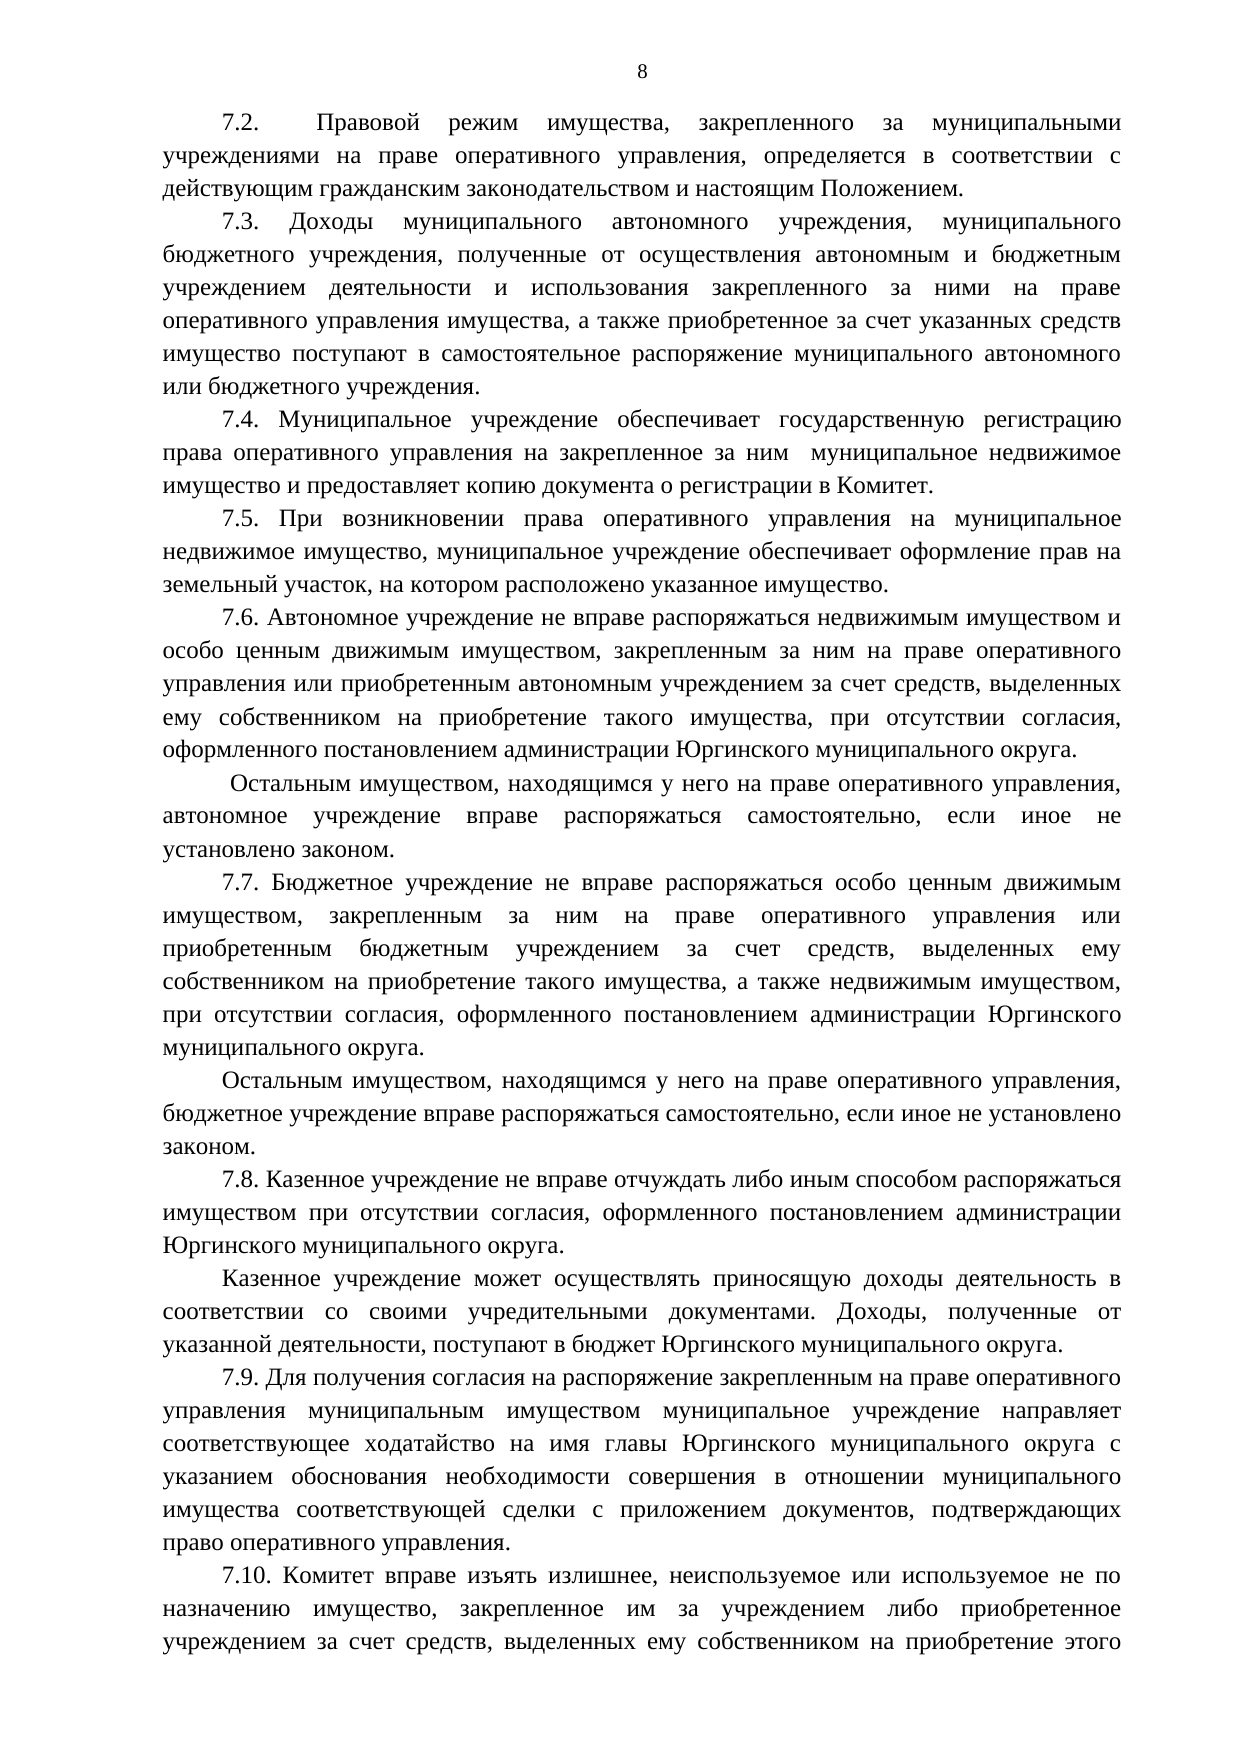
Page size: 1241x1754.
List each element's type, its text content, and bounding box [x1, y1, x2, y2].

text 7.7. Бюджетное учреждение не вправе распоряжаться особо ценным движимым имуществом, закрепленным за ним на праве оперативного управления или приобретенным бюджетным учреждением за счет средств, выделенных ему собственником на приобретение такого имущества, а также недвижимым имуществом, при отсутствии согласия, оформленного постановлением администрации Юргинского муниципального округа. [162, 867, 1122, 1061]
text 7.5. При возникновении права оперативного управления на муниципальное недвижимое имущество, муниципальное учреждение обеспечивает оформление прав на земельный участок, на котором расположено указанное имущество. [162, 503, 1122, 598]
text Остальным имуществом, находящимся у него на праве оперативного управления, автономное учреждение вправе распоряжаться самостоятельно, если иное не установлено законом. [162, 768, 1122, 862]
text 7.9. Для получения согласия на распоряжение закрепленным на праве оперативного управления муниципальным имуществом муниципальное учреждение направляет соответствующее ходатайство на имя главы Юргинского муниципального округа с указанием обоснования необходимости совершения в отношении муниципального имущества соответствующей сделки с приложением документов, подтверждающих право оперативного управления. [162, 1362, 1122, 1556]
text 7.8. Казенное учреждение не вправе отчуждать либо иным способом распоряжаться имуществом при отсутствии согласия, оформленного постановлением администрации Юргинского муниципального округа. [162, 1164, 1122, 1259]
text 7.3. Доходы муниципального автономного учреждения, муниципального бюджетного учреждения, полученные от осуществления автономным и бюджетным учреждением деятельности и использования закрепленного за ними на праве оперативного управления имущества, а также приобретенное за счет указанных средств имущество поступают в самостоятельное распоряжение муниципального автономного или бюджетного учреждения. [162, 206, 1122, 400]
text 7.2. Правовой режим имущества, закрепленного за муниципальными учреждениями на праве оперативного управления, определяется в соответствии с действующим гражданским законодательством и настоящим Положением. [162, 107, 1122, 202]
text 7.4. Муниципальное учреждение обеспечивает государственную регистрацию права оперативного управления на закрепленное за ним муниципальное недвижимое имущество и предоставляет копию документа о регистрации в Комитет. [162, 404, 1122, 499]
text 7.6. Автономное учреждение не вправе распоряжаться недвижимым имуществом и особо ценным движимым имуществом, закрепленным за ним на праве оперативного управления или приобретенным автономным учреждением за счет средств, выделенных ему собственником на приобретение такого имущества, при отсутствии согласия, оформленного постановлением администрации Юргинского муниципального округа. [162, 602, 1122, 763]
text Казенное учреждение может осуществлять приносящую доходы деятельность в соответствии со своими учредительными документами. Доходы, полученные от указанной деятельности, поступают в бюджет Юргинского муниципального округа. [162, 1263, 1122, 1358]
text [162, 1560, 1122, 1655]
text Остальным имуществом, находящимся у него на праве оперативного управления, бюджетное учреждение вправе распоряжаться самостоятельно, если иное не установлено законом. [162, 1065, 1122, 1159]
